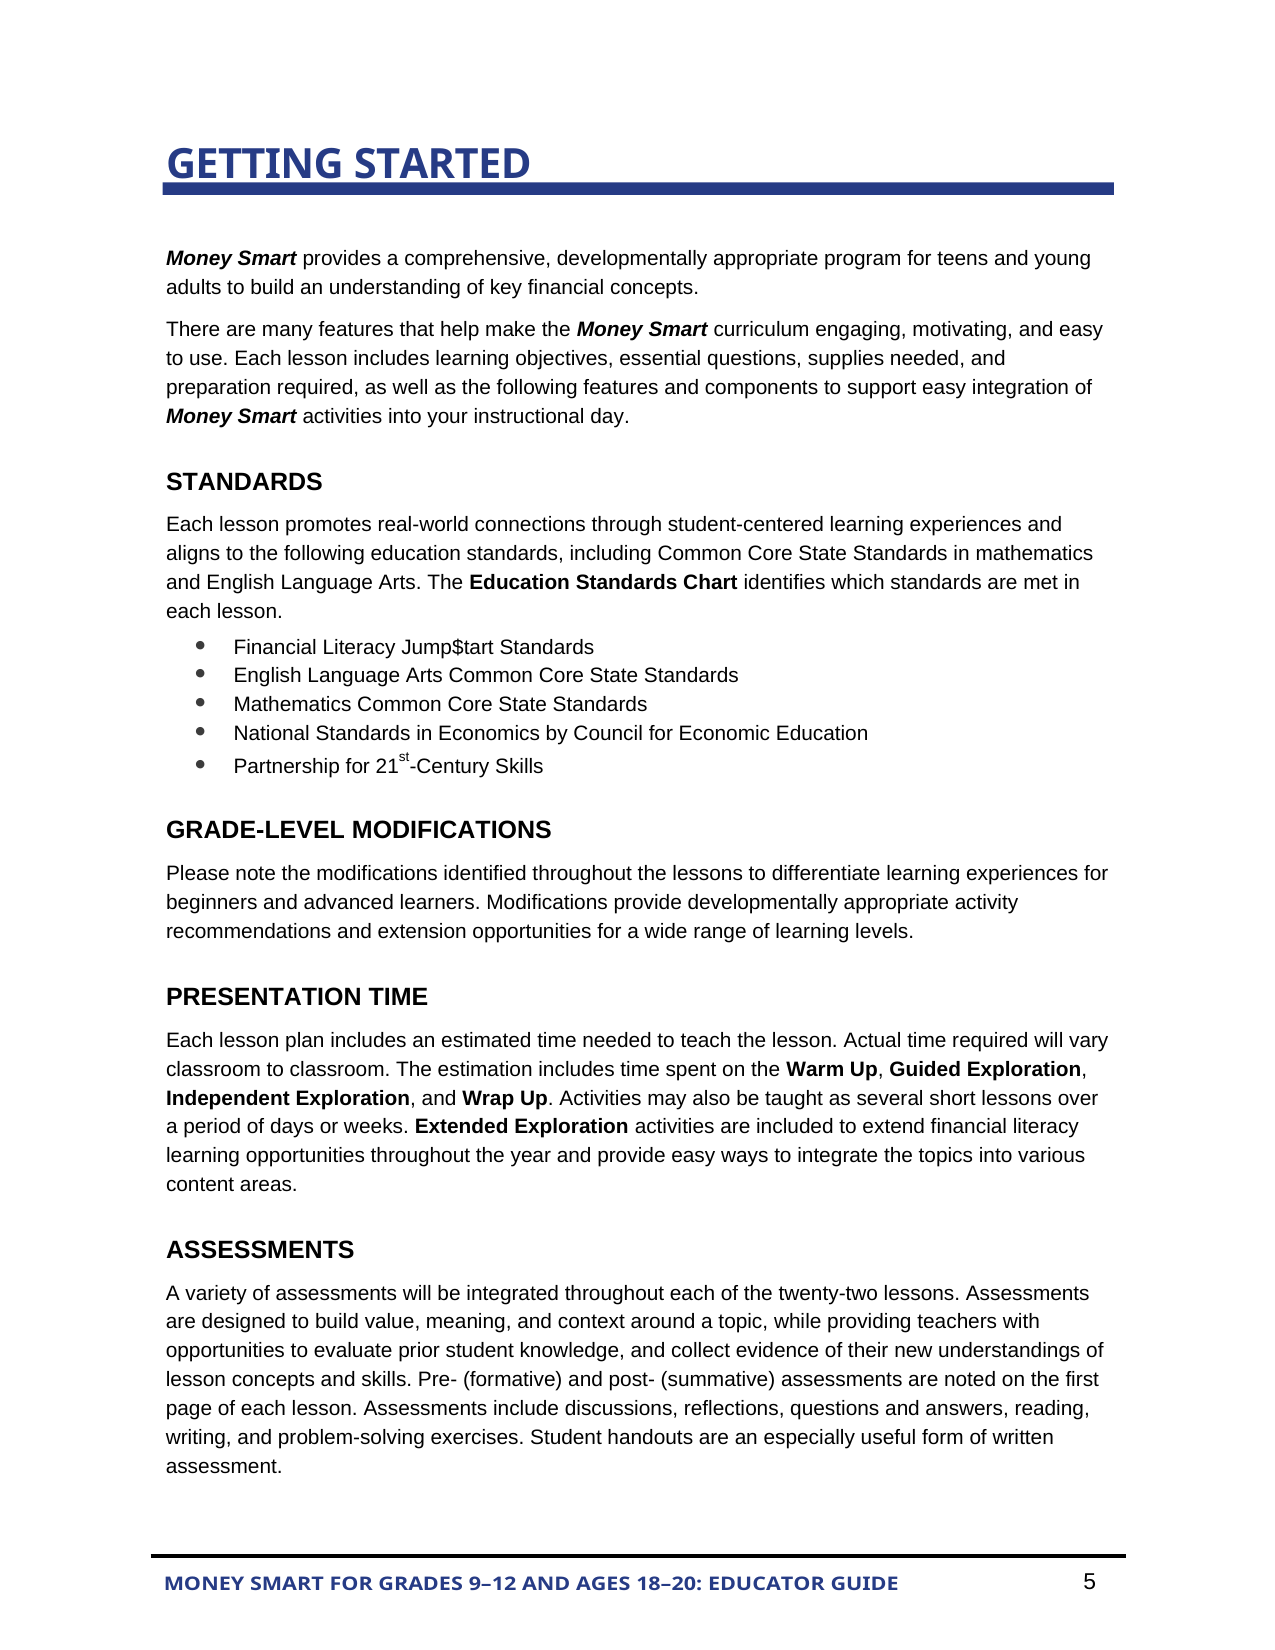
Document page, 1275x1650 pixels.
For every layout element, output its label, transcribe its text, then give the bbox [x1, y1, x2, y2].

list English Language Arts Common Core State Standards [196, 663, 1139, 688]
text There are many features that help make the Money Smart curriculum engaging, motivating, and easy to use. Each lesson includes learning objectives, essential questions, supplies needed, and preparation required, as well as the following features and components to support easy integration of Money Smart activities into your instructional day. [166, 317, 1106, 428]
subtitle STANDARDS [166, 467, 1105, 495]
subtitle GRADE-LEVEL MODIFICATIONS [166, 815, 1105, 844]
list Mathematics Common Core State Standards [196, 692, 1139, 717]
text Each lesson promotes real-world connections through student-centered learning experiences and aligns to the following education standards, including Common Core State Standards in mathematics and English Language Arts. The Education Standards Chart identifies which standards are met in each lesson. [166, 512, 1097, 623]
text Please note the modifications identified throughout the lessons to differentiate learning experiences for beginners and advanced learners. Modifications provide developmentally appropriate activity recommendations and extension opportunities for a wide range of learning levels. [166, 861, 1139, 943]
subtitle ASSESSMENTS [166, 1235, 1105, 1263]
text A variety of assessments will be integrated throughout each of the twenty-two lessons. Assessments are designed to build value, meaning, and context around a topic, while providing teachers with opportunities to evaluate prior student knowledge, and collect evidence of their new understandings of lesson concepts and skills. Pre- (formative) and post- (summative) assessments are noted on the first page of each lesson. Assessments include discussions, reflections, questions and answers, reading, writing, and problem-solving exercises. Student handouts are an especially useful form of written assessment. [166, 1280, 1111, 1478]
list Financial Literacy Jump$tart Standards [196, 635, 1139, 660]
text Money Smart provides a comprehensive, developmentally appropriate program for teens and young adults to build an understanding of key financial concepts. [166, 246, 1105, 299]
subtitle PRESENTATION TIME [166, 982, 1105, 1010]
list Partnership for 21st-Century Skills [196, 749, 1139, 779]
text Each lesson plan includes an estimated time needed to teach the lesson. Actual time required will vary classroom to classroom. The estimation includes time spent on the Warm Up, Guided Exploration, Independent Exploration, and Wrap Up. Activities may also be taught as several short lessons over a period of days or weeks. Extended Exploration activities are included to extend financial literacy learning opportunities throughout the year and provide easy ways to integrate the topics into various content areas. [166, 1027, 1111, 1196]
list National Standards in Economics by Council for Economic Education [196, 720, 1139, 745]
